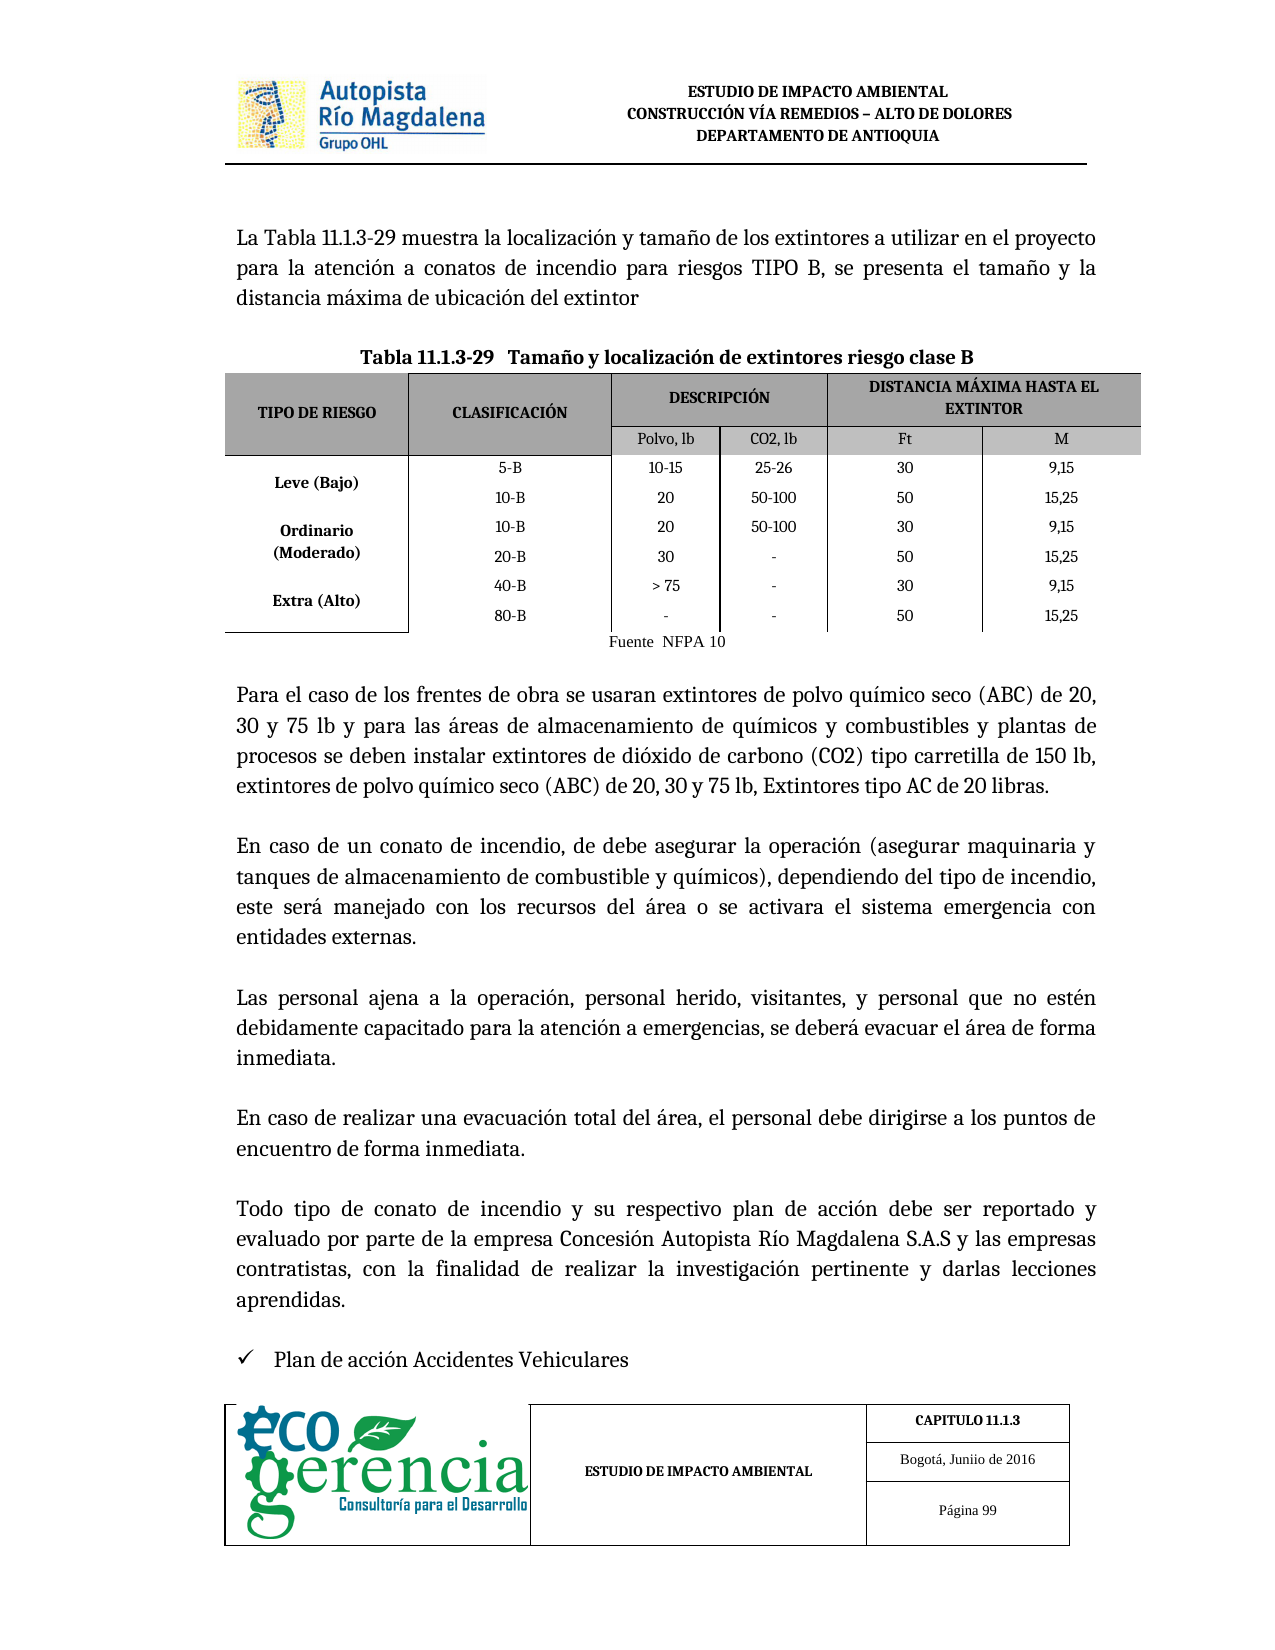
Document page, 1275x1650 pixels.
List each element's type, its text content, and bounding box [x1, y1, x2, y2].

table_header TIPO DE RIESGO [225, 373, 408, 455]
table_cell 10-B [409, 514, 611, 544]
table_header DISTANCIA MÁXIMA HASTA EL EXTINTOR [828, 374, 1141, 426]
table_cell Polvo, lb [612, 427, 719, 455]
text Fuente NFPA 10 [236, 632, 1098, 651]
table_cell 50 [828, 485, 982, 514]
table_cell 30 [828, 514, 982, 544]
table_cell 80-B [409, 603, 611, 632]
table_cell 20 [612, 514, 719, 544]
table_cell - [721, 573, 827, 603]
table_cell > 75 [612, 573, 719, 603]
table_cell 10-B [409, 485, 611, 514]
text En caso de un conato de incendio, de debe asegurar la operación (asegurar maquinaria y tanques de almacenamiento de combustible y químicos), dependiendo del tipo de incendio, este será manejado con los recursos del área o se activara el sistema emergencia con entidades externas. [236, 833, 1098, 950]
table_cell 20 [612, 485, 719, 514]
table_cell Extra (Alto) [225, 573, 408, 632]
table_cell M [983, 427, 1141, 455]
subtitle Plan de acción Accidentes Vehiculares [236, 1347, 1098, 1373]
table_header CLASIFICACIÓN [409, 374, 611, 455]
table_cell 9,15 [983, 455, 1141, 485]
table_cell 5-B [409, 456, 611, 485]
table_cell 50 [828, 603, 982, 632]
table_cell 9,15 [983, 514, 1141, 544]
text La Tabla 11.1.3-29 muestra la localización y tamaño de los extintores a utilizar en el proyecto para la atención a conatos de incendio para riesgos TIPO B, se presenta el tamaño y la distancia máxima de ubicación del extintor [236, 224, 1098, 311]
table_cell 30 [612, 544, 719, 573]
table_cell 50 [828, 544, 982, 573]
table_cell 30 [828, 455, 982, 485]
table_cell 15,25 [983, 544, 1141, 573]
picture [236, 74, 488, 154]
table_cell Ordinario (Moderado) [225, 514, 408, 573]
text En caso de realizar una evacuación total del área, el personal debe dirigirse a los puntos de encuentro de forma inmediata. [236, 1105, 1098, 1162]
table_cell CO2, lb [721, 427, 827, 455]
table_cell 15,25 [983, 485, 1141, 514]
table_cell 50-100 [721, 485, 827, 514]
table_cell 9,15 [983, 573, 1141, 603]
text Para el caso de los frentes de obra se usaran extintores de polvo químico seco (ABC) de 20, 30 y 75 lb y para las áreas de almacenamiento de químicos y combustibles y plantas de procesos se deben instalar extintores de dióxido de carbono (CO2) tipo carretilla de 150 lb, extintores de polvo químico seco (ABC) de 20, 30 y 75 lb, Extintores tipo AC de 20 libras. [236, 682, 1098, 799]
table_cell - [721, 544, 827, 573]
text Todo tipo de conato de incendio y su respectivo plan de acción debe ser reportado y evaluado por parte de la empresa Concesión Autopista Río Magdalena S.A.S y las empresas contratistas, con la finalidad de realizar la investigación pertinente y darlas lecciones aprendidas. [236, 1196, 1098, 1313]
table_cell - [612, 603, 719, 632]
table_cell 25-26 [721, 455, 827, 485]
table_header DESCRIPCIÓN [612, 374, 827, 426]
table_cell 15,25 [983, 603, 1141, 632]
table_cell - [721, 603, 827, 632]
table_cell 30 [828, 573, 982, 603]
table_cell 50-100 [721, 514, 827, 544]
table_cell 40-B [409, 573, 611, 603]
table_cell Ft [828, 427, 982, 455]
table_cell 10-15 [612, 455, 719, 485]
picture [236, 1404, 529, 1540]
table_cell Leve (Bajo) [225, 456, 408, 514]
table_cell 20-B [409, 544, 611, 573]
text Las personal ajena a la operación, personal herido, visitantes, y personal que no estén debidamente capacitado para la atención a emergencias, se deberá evacuar el área de forma inmediata. [236, 984, 1098, 1071]
